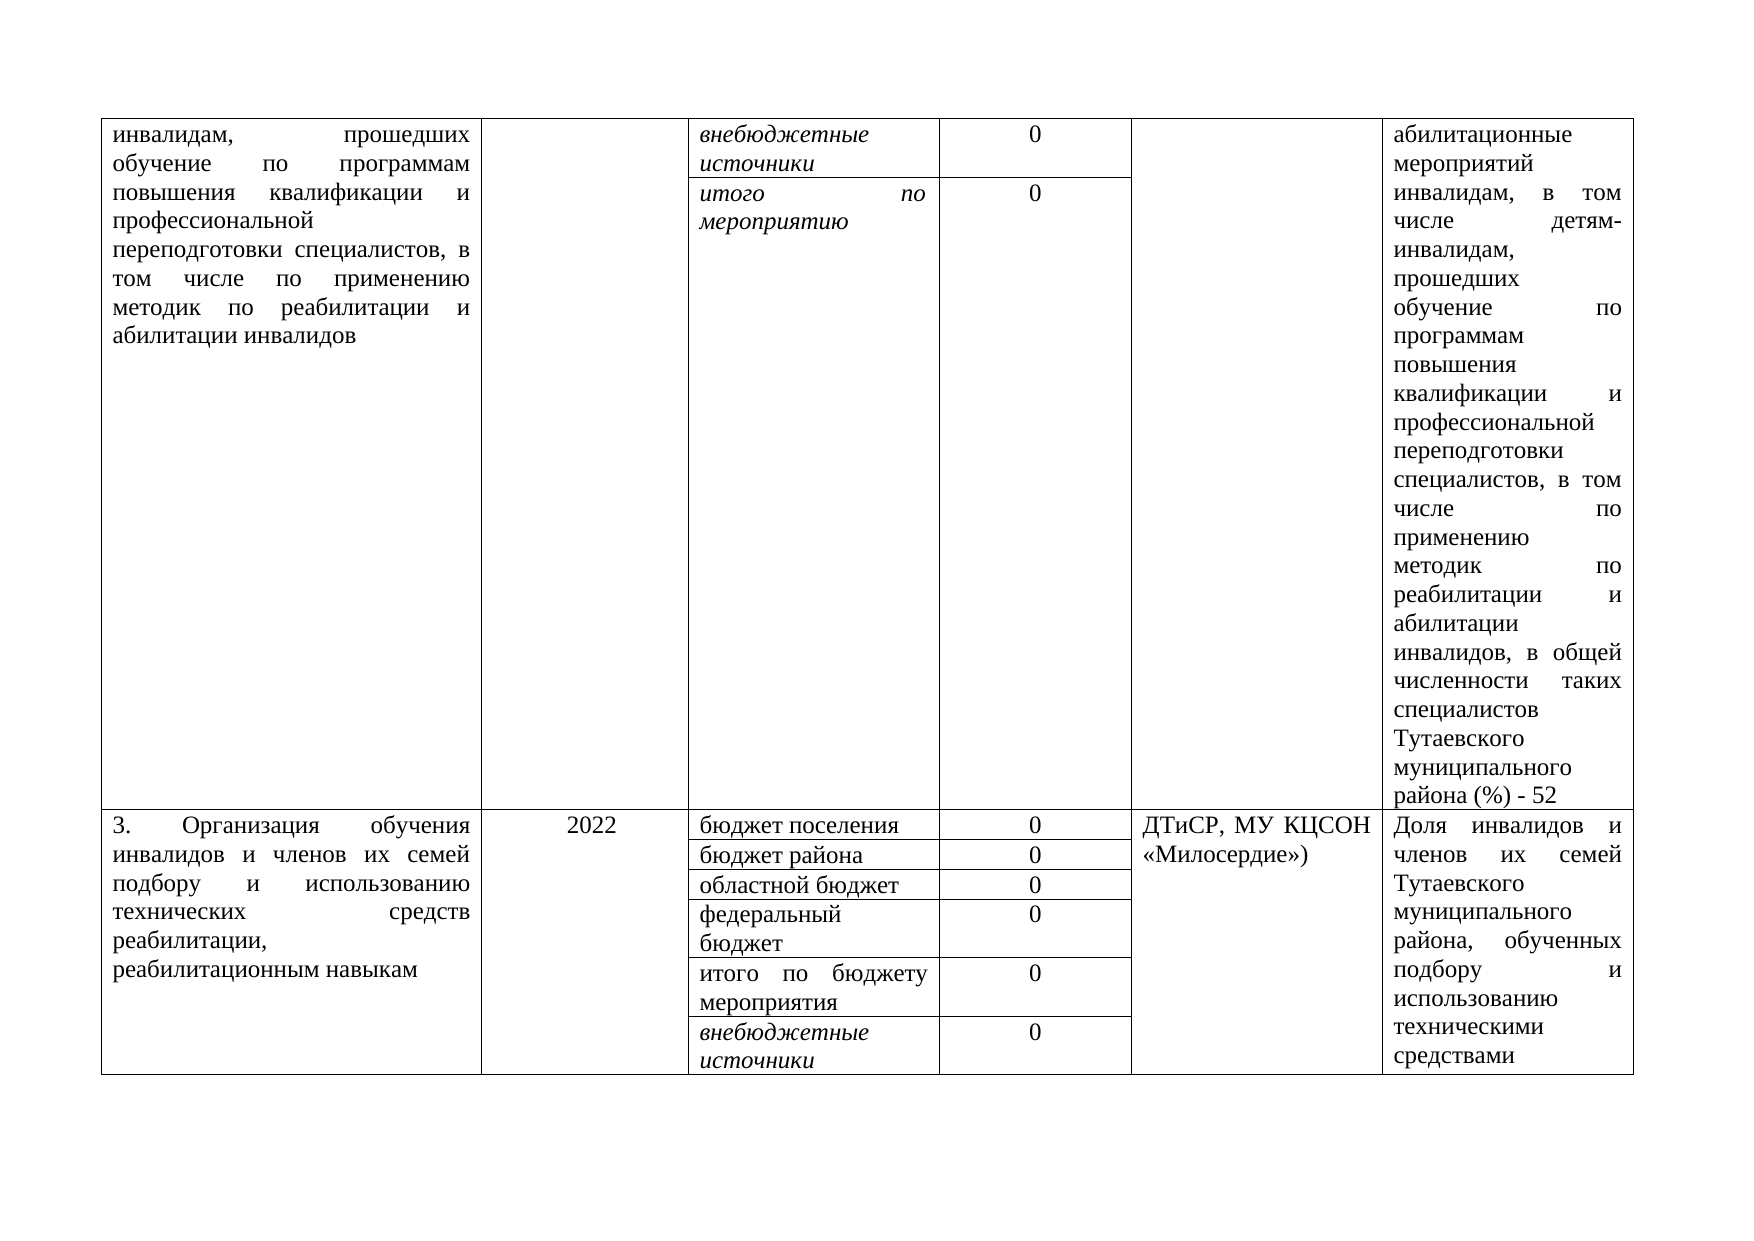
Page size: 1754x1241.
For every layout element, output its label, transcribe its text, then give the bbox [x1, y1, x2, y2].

table_cell итого по мероприятию [689, 178, 939, 809]
table_cell 0 [940, 810, 1131, 839]
table_cell 0 [940, 900, 1131, 957]
table_cell 0 [940, 119, 1131, 177]
table_cell бюджет района [689, 840, 939, 869]
table_cell Доля инвалидов и членов их семей Тутаевского муниципального района, обученных подбору и использованию техническими средствами реабилитации, реабилитационным навыкам (%) - 100 [1383, 810, 1633, 1074]
table_cell ДТиСР, МУ КЦСОН «Милосердие») [1132, 810, 1382, 1074]
table_cell 0 [940, 958, 1131, 1016]
table_cell 2022 [482, 810, 688, 1074]
table_cell итого по бюджету мероприятия [689, 958, 939, 1016]
table_cell 0 [940, 178, 1131, 809]
table_cell 0 [940, 870, 1131, 898]
table_cell внебюджетные источники [689, 119, 939, 177]
table_cell областной бюджет [689, 870, 939, 898]
table_cell 3. Организация обучения инвалидов и членов их семей подбору и использованию технических средств реабилитации, реабилитационным навыкам [102, 810, 481, 1074]
table_cell внебюджетные источники [689, 1017, 939, 1074]
table_cell бюджет поселения [689, 810, 939, 839]
table_cell 0 [940, 840, 1131, 869]
table_cell федеральный бюджет [689, 900, 939, 957]
table_cell 0 [940, 1017, 1131, 1074]
